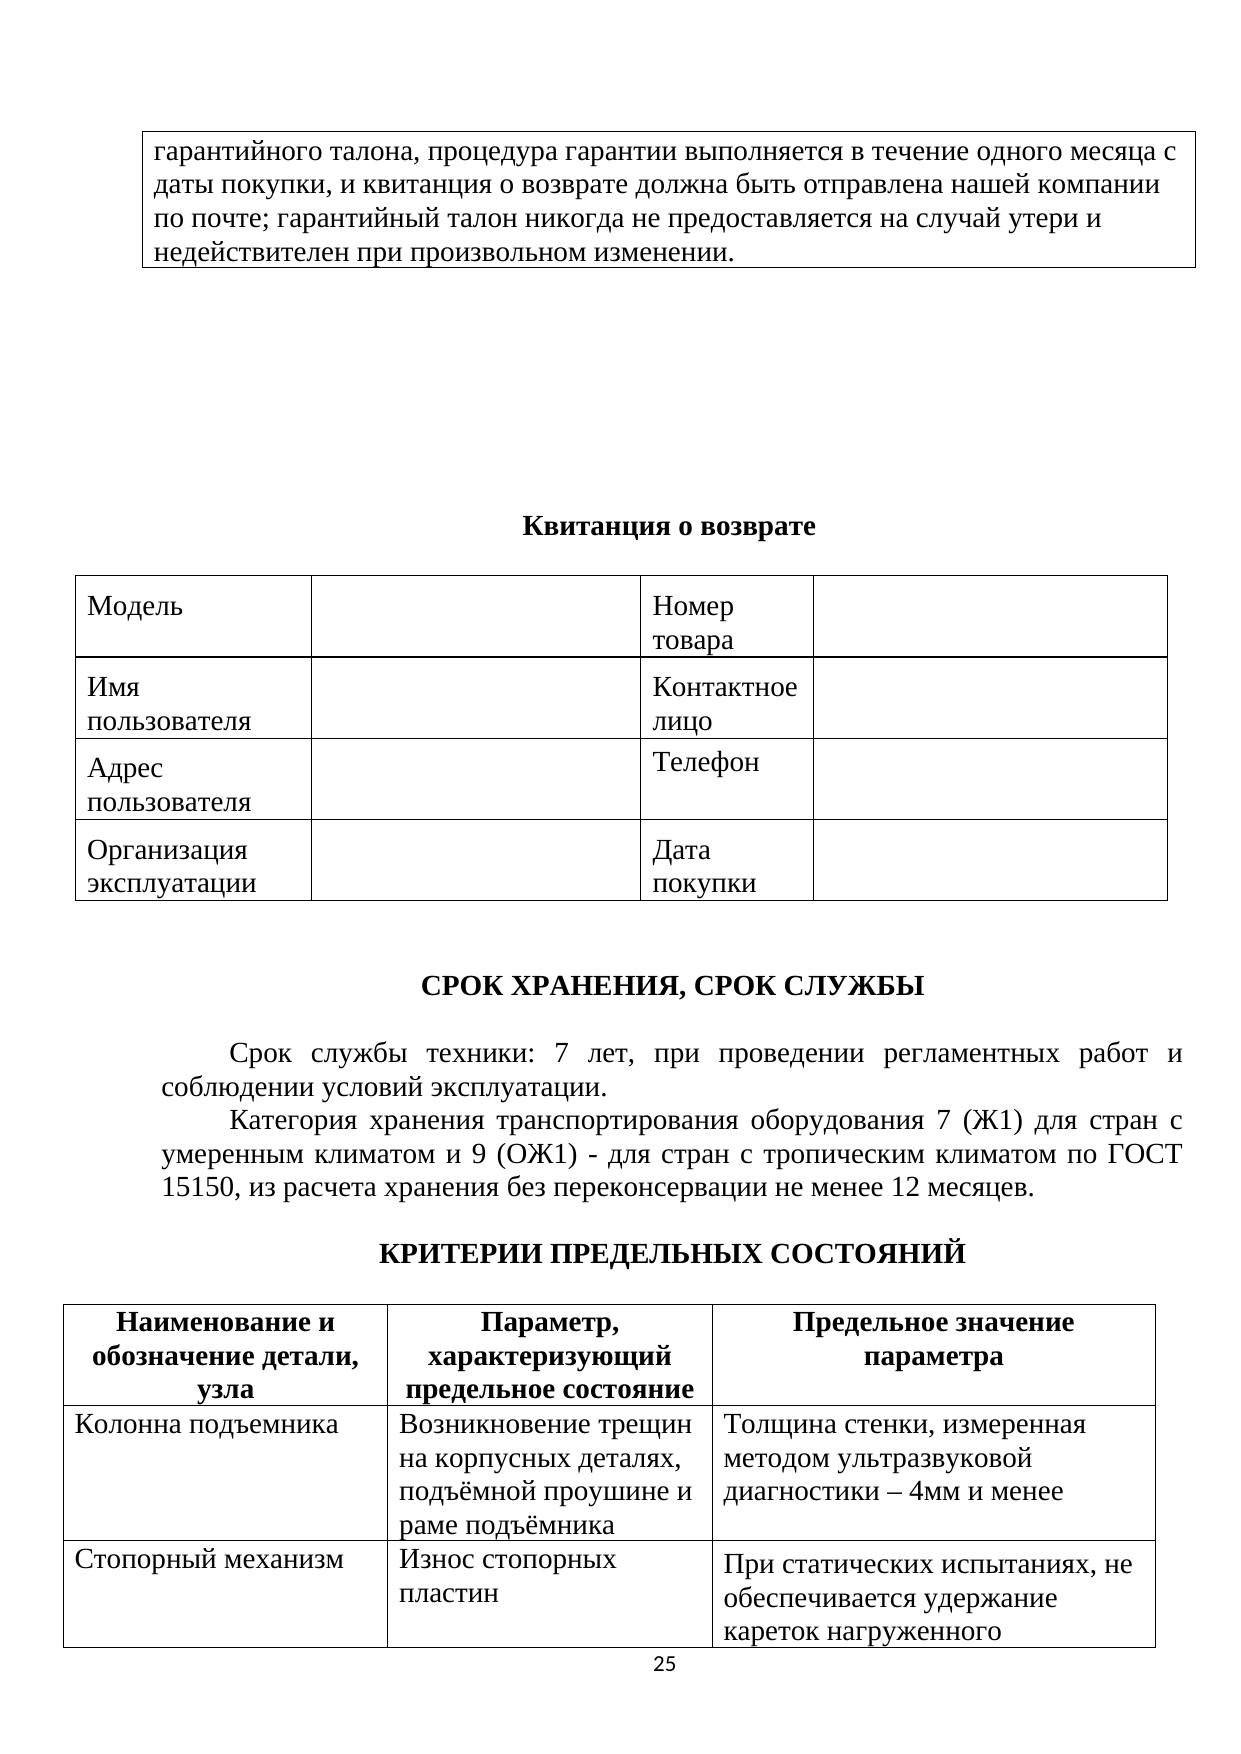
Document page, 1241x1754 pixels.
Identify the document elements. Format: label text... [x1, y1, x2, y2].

table_header Модель [76, 576, 311, 656]
table_cell [312, 820, 640, 900]
text Срок службы техники: 7 лет, при проведении регламентных работ и соблюдении условий эксплуатации. [161, 1035, 1184, 1102]
table_cell [312, 739, 640, 819]
text Квитанция о возврате [154, 508, 1184, 542]
table_header [312, 576, 640, 656]
table_cell Колонна подъемника [64, 1406, 387, 1540]
table_cell Дата покупки [641, 820, 813, 900]
table_cell [814, 658, 1167, 738]
table_header [814, 576, 1167, 656]
table_cell [814, 739, 1167, 819]
table_header Параметр, характеризующий предельное состояние [388, 1305, 712, 1405]
table_cell Имя пользователя [76, 658, 311, 738]
table_cell Организация эксплуатации [76, 820, 311, 900]
text Категория хранения транспортирования оборудования 7 (Ж1) для стран с умеренным климатом и 9 (ОЖ1) - для стран с тропическим климатом по ГОСТ 15150, из расчета хранения без переконсервации не менее 12 месяцев. [161, 1102, 1184, 1203]
text СРОК ХРАНЕНИЯ, СРОК СЛУЖБЫ [161, 968, 1184, 1002]
text КРИТЕРИИ ПРЕДЕЛЬНЫХ СОСТОЯНИЙ [161, 1236, 1184, 1270]
table_header Номер товара [641, 576, 813, 656]
table_header Предельное значение параметра [713, 1305, 1155, 1405]
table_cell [143, 132, 1195, 267]
table_cell Возникновение трещин на корпусных деталях, подъёмной проушине и раме подъёмника [388, 1406, 712, 1540]
table_cell Адрес пользователя [76, 739, 311, 819]
table_cell [312, 658, 640, 738]
table_cell [814, 820, 1167, 900]
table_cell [388, 1541, 712, 1647]
table_cell Стопорный механизм [64, 1541, 387, 1647]
table_cell Контактное лицо [641, 658, 813, 738]
table_cell Толщина стенки, измеренная методом ультразвуковой диагностики – 4мм и менее [713, 1406, 1155, 1540]
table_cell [713, 1541, 1155, 1647]
table_cell Телефон [641, 739, 813, 819]
table_header Наименование и обозначение детали, узла [64, 1305, 387, 1405]
